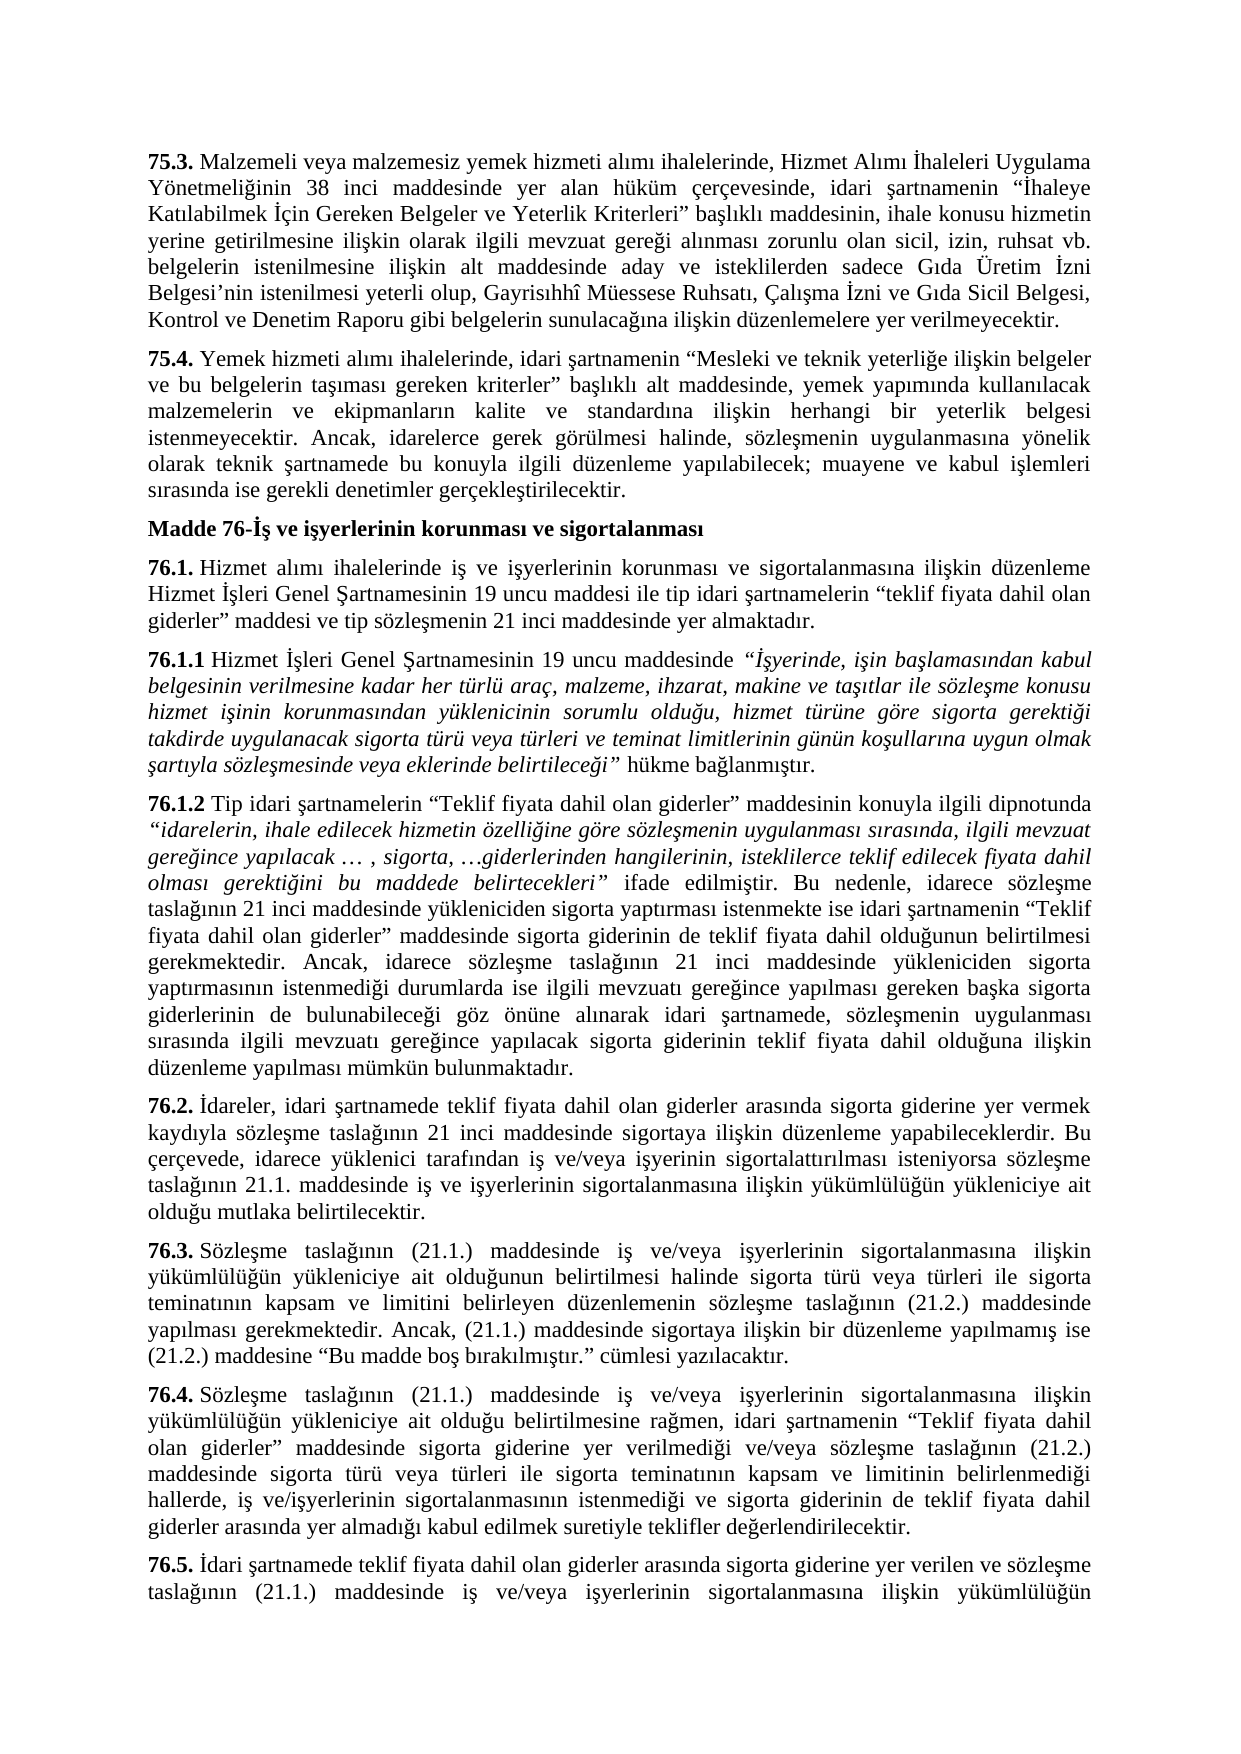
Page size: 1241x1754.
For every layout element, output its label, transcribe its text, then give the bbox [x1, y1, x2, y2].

text 76.3. Sözleşme taslağının (21.1.) maddesinde iş ve/veya işyerlerinin sigortalanmasına ilişkin yükümlülüğün yükleniciye ait olduğunun belirtilmesi halinde sigorta türü veya türleri ile sigorta teminatının kapsam ve limitini belirleyen düzenlemenin sözleşme taslağının (21.2.) maddesinde yapılması gerekmektedir. Ancak, (21.1.) maddesinde sigortaya ilişkin bir düzenleme yapılmamış ise (21.2.) maddesine “Bu madde boş bırakılmıştır.” cümlesi yazılacaktır. [148, 1237, 1092, 1368]
text 75.4. Yemek hizmeti alımı ihalelerinde, idari şartnamenin “Mesleki ve teknik yeterliğe ilişkin belgeler ve bu belgelerin taşıması gereken kriterler” başlıklı alt maddesinde, yemek yapımında kullanılacak malzemelerin ve ekipmanların kalite ve standardına ilişkin herhangi bir yeterlik belgesi istenmeyecektir. Ancak, idarelerce gerek görülmesi halinde, sözleşmenin uygulanmasına yönelik olarak teknik şartnamede bu konuyla ilgili düzenleme yapılabilecek; muayene ve kabul işlemleri sırasında ise gerekli denetimler gerçekleştirilecektir. [148, 345, 1092, 503]
text 75.3. Malzemeli veya malzemesiz yemek hizmeti alımı ihalelerinde, Hizmet Alımı İhaleleri Uygulama Yönetmeliğinin 38 inci maddesinde yer alan hüküm çerçevesinde, idari şartnamenin “İhaleye Katılabilmek İçin Gereken Belgeler ve Yeterlik Kriterleri” başlıklı maddesinin, ihale konusu hizmetin yerine getirilmesine ilişkin olarak ilgili mevzuat gereği alınması zorunlu olan sicil, izin, ruhsat vb. belgelerin istenilmesine ilişkin alt maddesinde aday ve isteklilerden sadece Gıda Üretim İzni Belgesi’nin istenilmesi yeterli olup, Gayrisıhhî Müessese Ruhsatı, Çalışma İzni ve Gıda Sicil Belgesi, Kontrol ve Denetim Raporu gibi belgelerin sunulacağına ilişkin düzenlemelere yer verilmeyecektir. [148, 148, 1092, 332]
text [148, 1552, 1092, 1604]
text Madde 76-İş ve işyerlerinin korunması ve sigortalanması [148, 515, 1092, 542]
text 76.1.2 Tip idari şartnamelerin “Teklif fiyata dahil olan giderler” maddesinin konuyla ilgili dipnotunda “idarelerin, ihale edilecek hizmetin özelliğine göre sözleşmenin uygulanması sırasında, ilgili mevzuat gereğince yapılacak … , sigorta, …giderlerinden hangilerinin, isteklilerce teklif edilecek fiyata dahil olması gerektiğini bu maddede belirtecekleri” ifade edilmiştir. Bu nedenle, idarece sözleşme taslağının 21 inci maddesinde yükleniciden sigorta yaptırması istenmekte ise idari şartnamenin “Teklif fiyata dahil olan giderler” maddesinde sigorta giderinin de teklif fiyata dahil olduğunun belirtilmesi gerekmektedir. Ancak, idarece sözleşme taslağının 21 inci maddesinde yükleniciden sigorta yaptırmasının istenmediği durumlarda ise ilgili mevzuatı gereğince yapılması gereken başka sigorta giderlerinin de bulunabileceği göz önüne alınarak idari şartnamede, sözleşmenin uygulanması sırasında ilgili mevzuatı gereğince yapılacak sigorta giderinin teklif fiyata dahil olduğuna ilişkin düzenleme yapılması mümkün bulunmaktadır. [148, 790, 1092, 1080]
text 76.1. Hizmet alımı ihalelerinde iş ve işyerlerinin korunması ve sigortalanmasına ilişkin düzenleme Hizmet İşleri Genel Şartnamesinin 19 uncu maddesi ile tip idari şartnamelerin “teklif fiyata dahil olan giderler” maddesi ve tip sözleşmenin 21 inci maddesinde yer almaktadır. [148, 554, 1092, 633]
text 76.1.1 Hizmet İşleri Genel Şartnamesinin 19 uncu maddesinde “İşyerinde, işin başlamasından kabul belgesinin verilmesine kadar her türlü araç, malzeme, ihzarat, makine ve taşıtlar ile sözleşme konusu hizmet işinin korunmasından yüklenicinin sorumlu olduğu, hizmet türüne göre sigorta gerektiği takdirde uygulanacak sigorta türü veya türleri ve teminat limitlerinin günün koşullarına uygun olmak şartıyla sözleşmesinde veya eklerinde belirtileceği” hükme bağlanmıştır. [148, 646, 1092, 777]
text 76.4. Sözleşme taslağının (21.1.) maddesinde iş ve/veya işyerlerinin sigortalanmasına ilişkin yükümlülüğün yükleniciye ait olduğu belirtilmesine rağmen, idari şartnamenin “Teklif fiyata dahil olan giderler” maddesinde sigorta giderine yer verilmediği ve/veya sözleşme taslağının (21.2.) maddesinde sigorta türü veya türleri ile sigorta teminatının kapsam ve limitinin belirlenmediği hallerde, iş ve/işyerlerinin sigortalanmasının istenmediği ve sigorta giderinin de teklif fiyata dahil giderler arasında yer almadığı kabul edilmek suretiyle teklifler değerlendirilecektir. [148, 1381, 1092, 1539]
text 76.2. İdareler, idari şartnamede teklif fiyata dahil olan giderler arasında sigorta giderine yer vermek kaydıyla sözleşme taslağının 21 inci maddesinde sigortaya ilişkin düzenleme yapabileceklerdir. Bu çerçevede, idarece yüklenici tarafından iş ve/veya işyerinin sigortalattırılması isteniyorsa sözleşme taslağının 21.1. maddesinde iş ve işyerlerinin sigortalanmasına ilişkin yükümlülüğün yükleniciye ait olduğu mutlaka belirtilecektir. [148, 1092, 1092, 1224]
